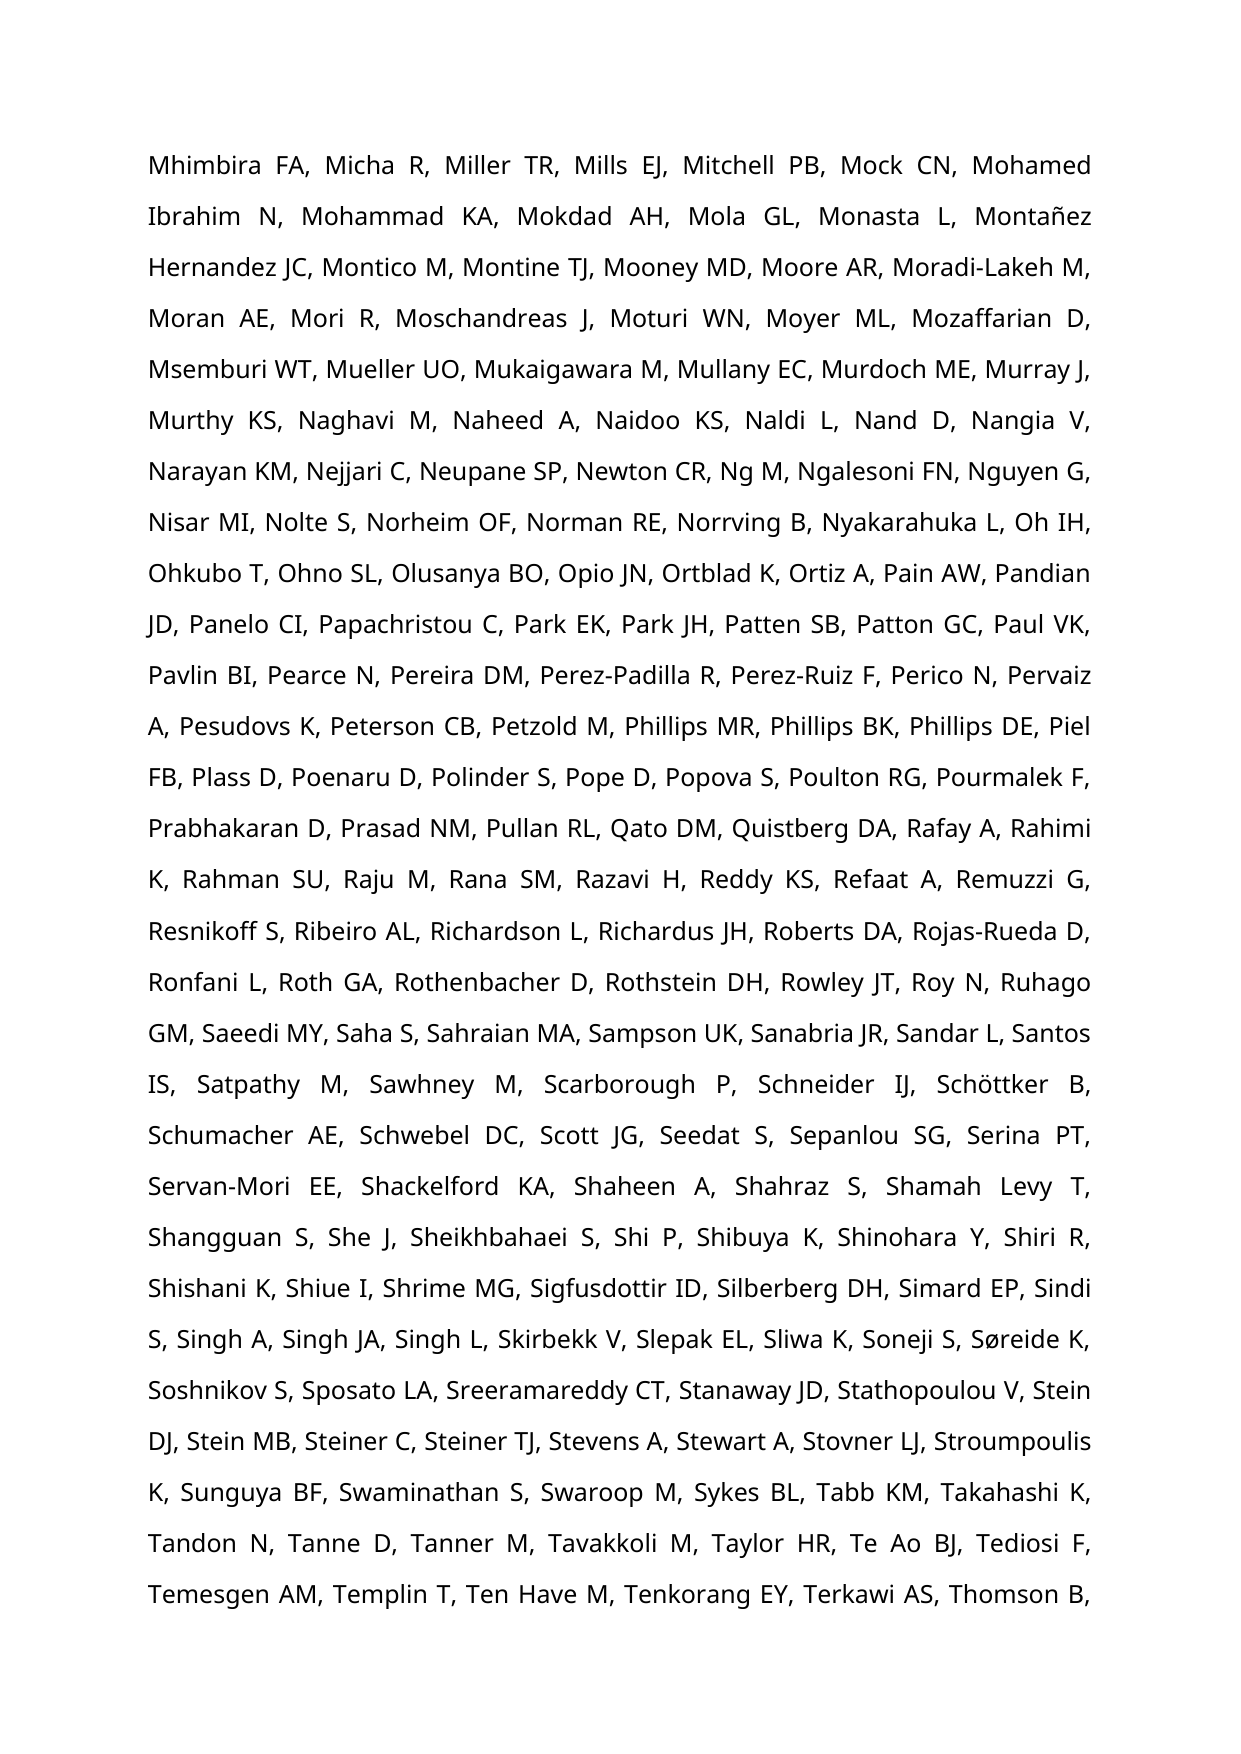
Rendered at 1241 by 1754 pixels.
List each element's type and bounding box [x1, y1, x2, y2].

text [148, 148, 1093, 1611]
